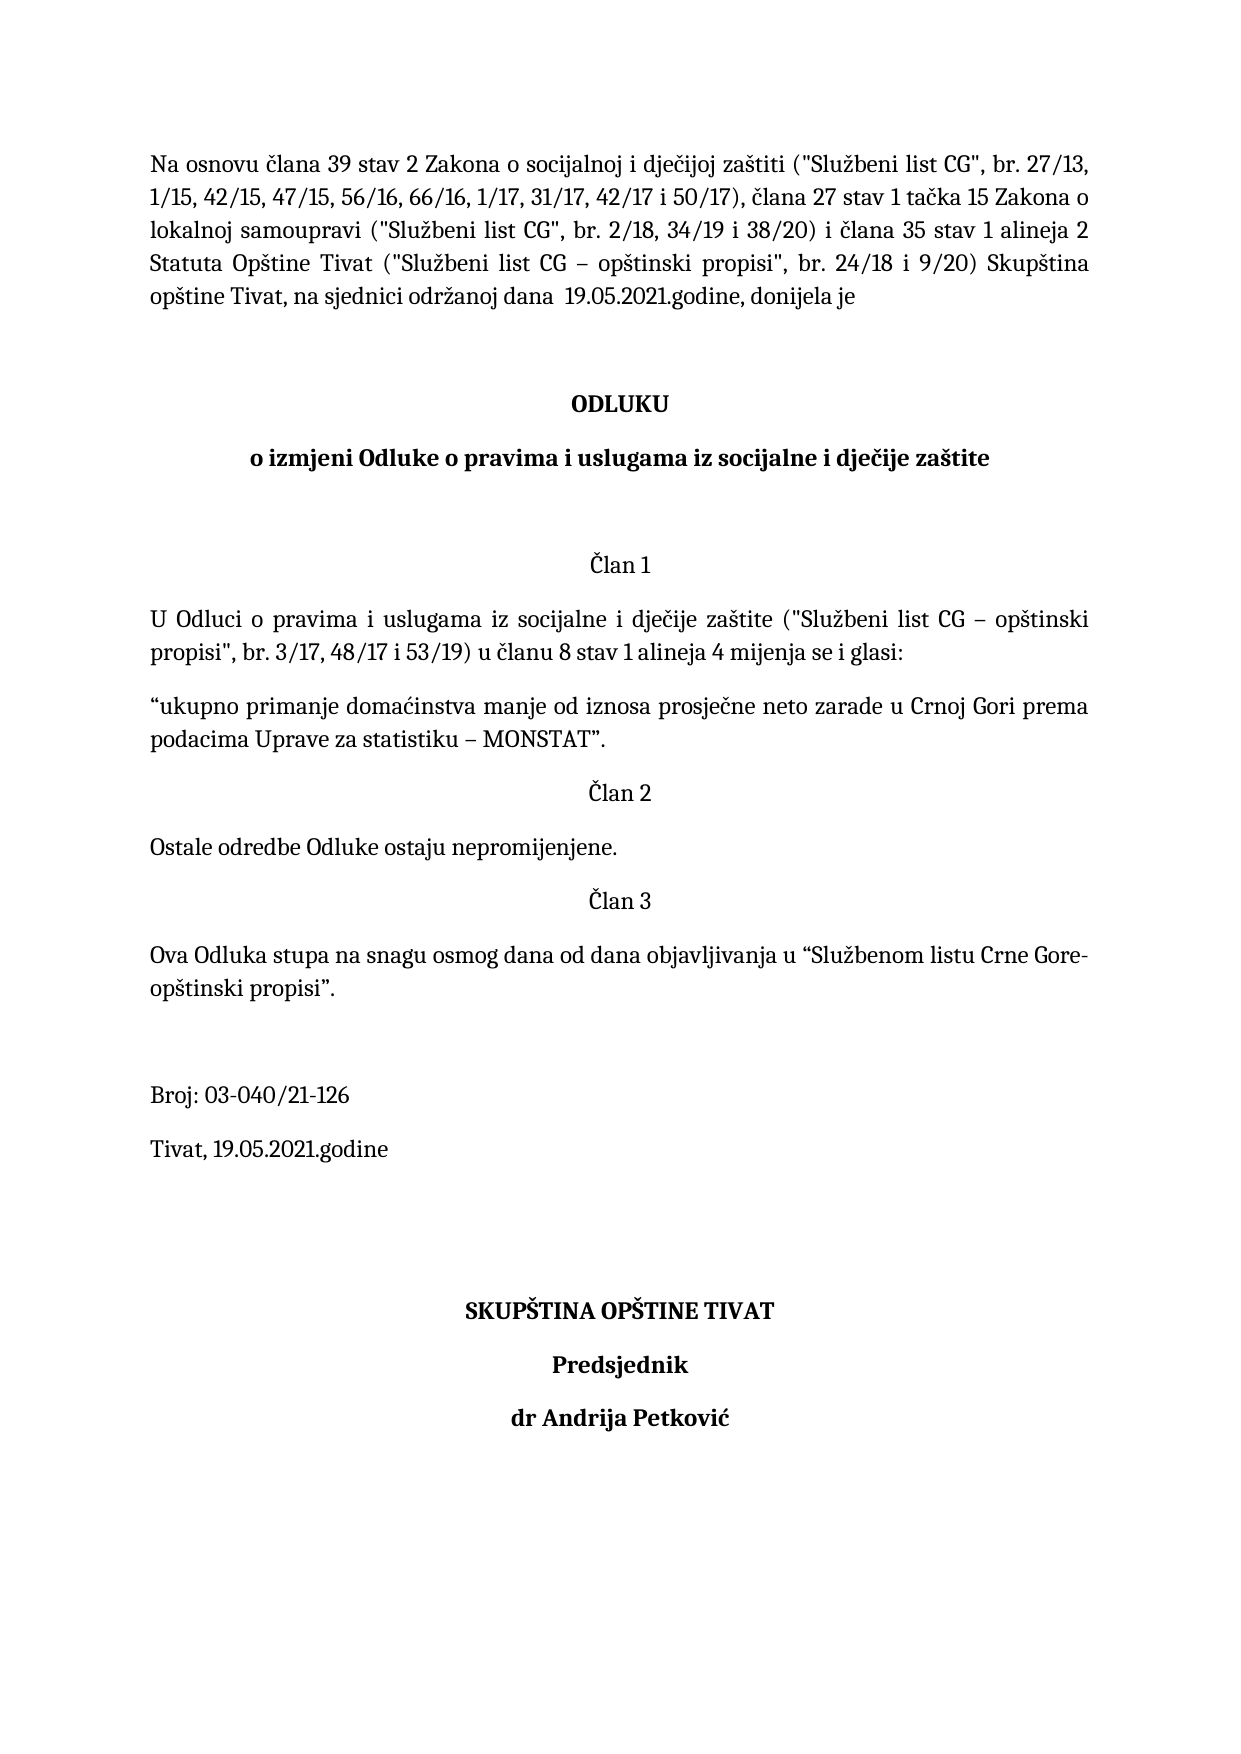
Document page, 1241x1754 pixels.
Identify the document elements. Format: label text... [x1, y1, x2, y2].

text o izmjeni Odluke o pravima i uslugama iz socijalne i dječije zaštite [150, 444, 1090, 472]
text “ukupno primanje domaćinstva manje od iznosa prosječne neto zarade u Crnoj Gori prema podacima Uprave za statistiku – MONSTAT”. [150, 692, 1090, 754]
text Tivat, 19.05.2021.godine [150, 1135, 1090, 1164]
text ODLUKU [150, 390, 1090, 418]
text Ostale odredbe Odluke ostaju nepromijenjene. [150, 833, 1090, 862]
text dr Andrija Petković [150, 1404, 1090, 1433]
text U Odluci o pravima i uslugama iz socijalne i dječije zaštite ("Službeni list CG – opštinski propisi", br. 3/17, 48/17 i 53/19) u članu 8 stav 1 alineja 4 mijenja se i glasi: [150, 605, 1090, 667]
text Na osnovu člana 39 stav 2 Zakona o socijalnoj i dječijoj zaštiti ("Službeni list CG", br. 27/13, 1/15, 42/15, 47/15, 56/16, 66/16, 1/17, 31/17, 42/17 i 50/17), člana 27 stav 1 tačka 15 Zakona o lokalnoj samoupravi ("Službeni list CG", br. 2/18, 34/19 i 38/20) i člana 35 stav 1 alineja 2 Statuta Opštine Tivat ("Službeni list CG – opštinski propisi", br. 24/18 i 9/20) Skupština opštine Tivat, na sjednici održanoj dana 19.05.2021.godine, donijela je [150, 150, 1090, 311]
text SKUPŠTINA OPŠTINE TIVAT [150, 1297, 1090, 1325]
text Predsjednik [150, 1351, 1090, 1379]
text Ova Odluka stupa na snagu osmog dana od dana objavljivanja u “Službenom listu Crne Gore- opštinski propisi”. [150, 941, 1090, 1002]
text Broj: 03-040/21-126 [150, 1081, 1090, 1110]
text Član 3 [150, 887, 1090, 915]
text Član 2 [150, 779, 1090, 808]
text Član 1 [150, 551, 1090, 580]
